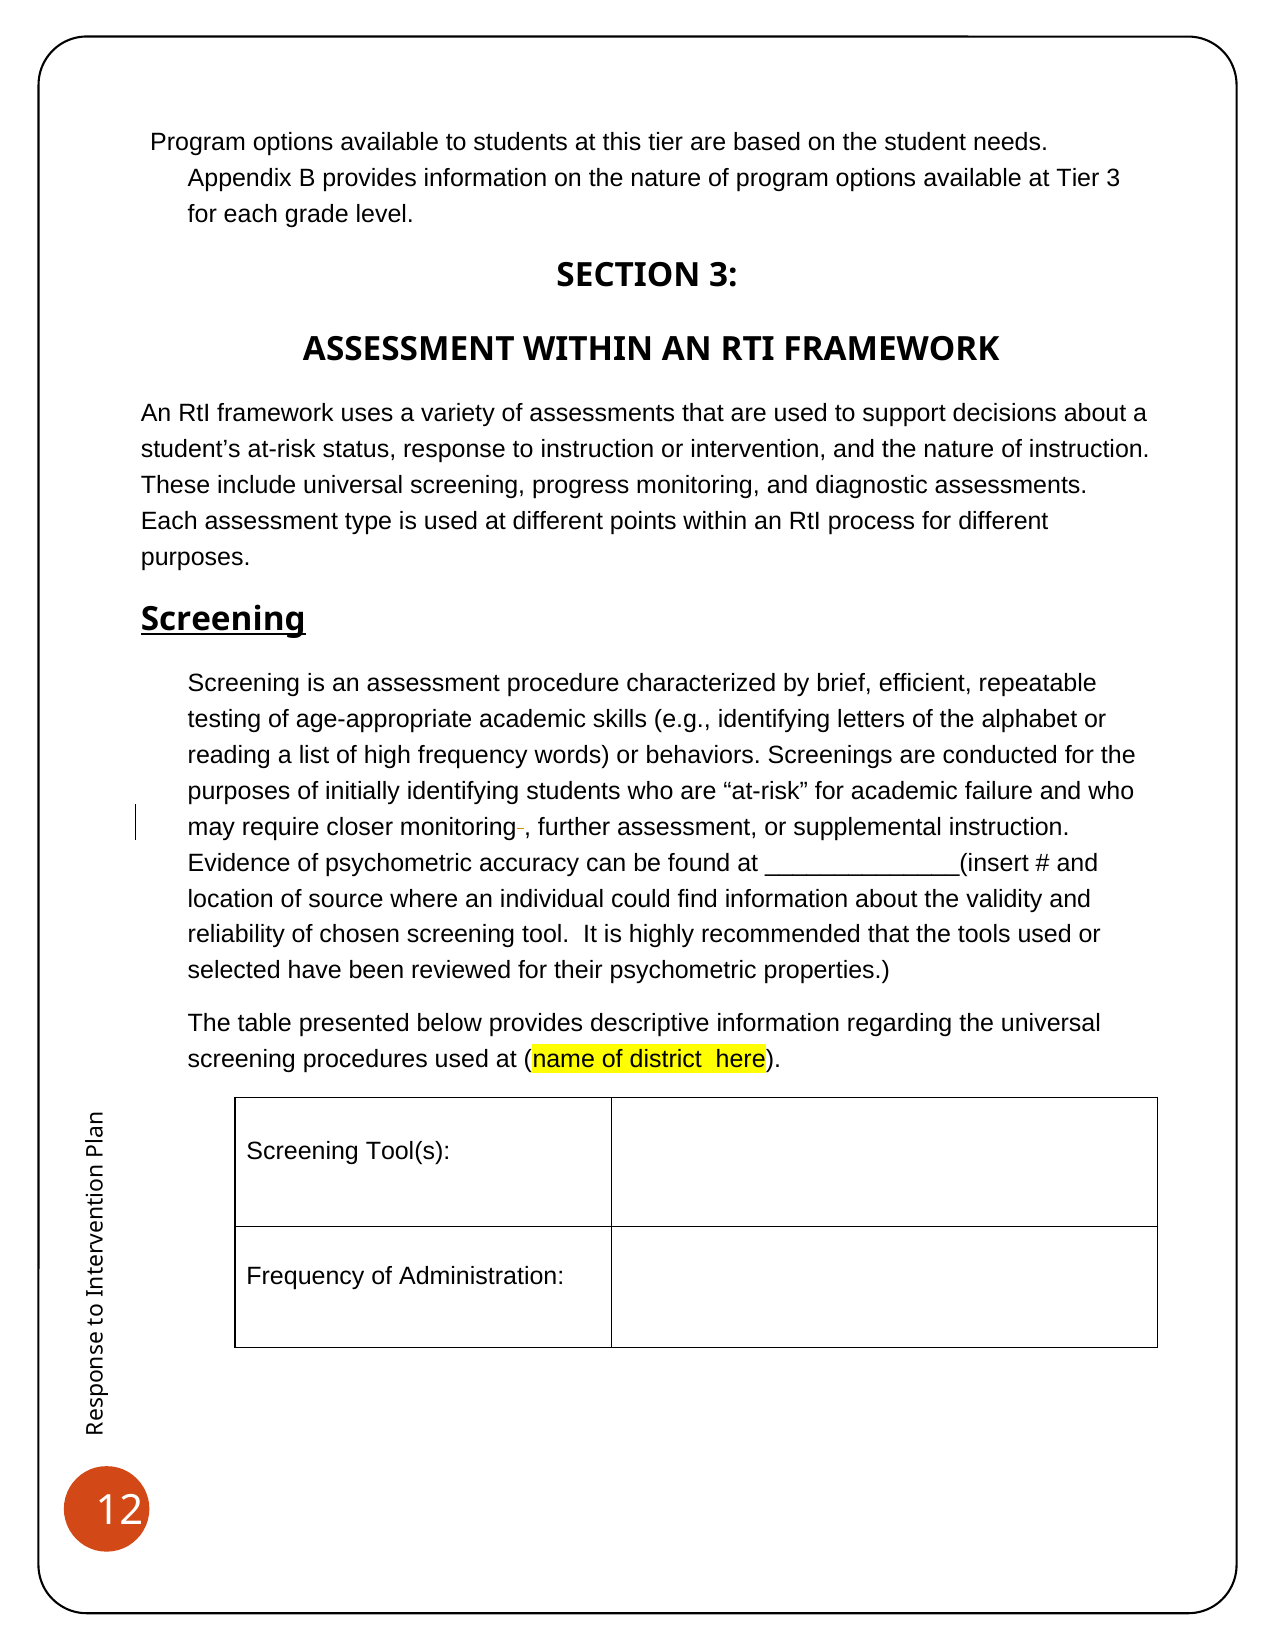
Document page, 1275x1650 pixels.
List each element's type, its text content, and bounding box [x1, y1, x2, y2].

text ASSESSMENT WITHIN AN RTI FRAMEWORK [141, 325, 1153, 370]
table_header Screening Tool(s): [236, 1098, 611, 1226]
text An RtI framework uses a variety of assessments that are used to support decisions about a student’s at-risk status, response to instruction or intervention, and the nature of instruction. These include universal screening, progress monitoring, and diagnostic assessments. Each assessment type is used at different points within an RtI process for different purposes. [141, 398, 1153, 571]
text Screening is an assessment procedure characterized by brief, efficient, repeatable testing of age-appropriate academic skills (e.g., identifying letters of the alphabet or reading a list of high frequency words) or behaviors. Screenings are conducted for the purposes of initially identifying students who are “at-risk” for academic failure and who may require closer monitoring, further assessment, or supplemental instruction. Evidence of psychometric accuracy can be found at ______________(insert # and location of source where an individual could find information about the validity and reliability of chosen screening tool. It is highly recommended that the tools used or selected have been reviewed for their psychometric properties.) [141, 668, 1153, 984]
text Program options available to students at this tier are based on the student needs. Appendix B provides information on the nature of program options available at Tier 3 for each grade level. [150, 127, 1153, 227]
table_header [612, 1098, 1157, 1226]
text The table presented below provides descriptive information regarding the universal screening procedures used at (name of district here). [141, 1008, 1153, 1073]
table_cell [612, 1227, 1157, 1347]
text Screening [141, 594, 1153, 640]
table_cell Frequency of Administration: [236, 1227, 611, 1347]
text SECTION 3: [141, 251, 1153, 297]
